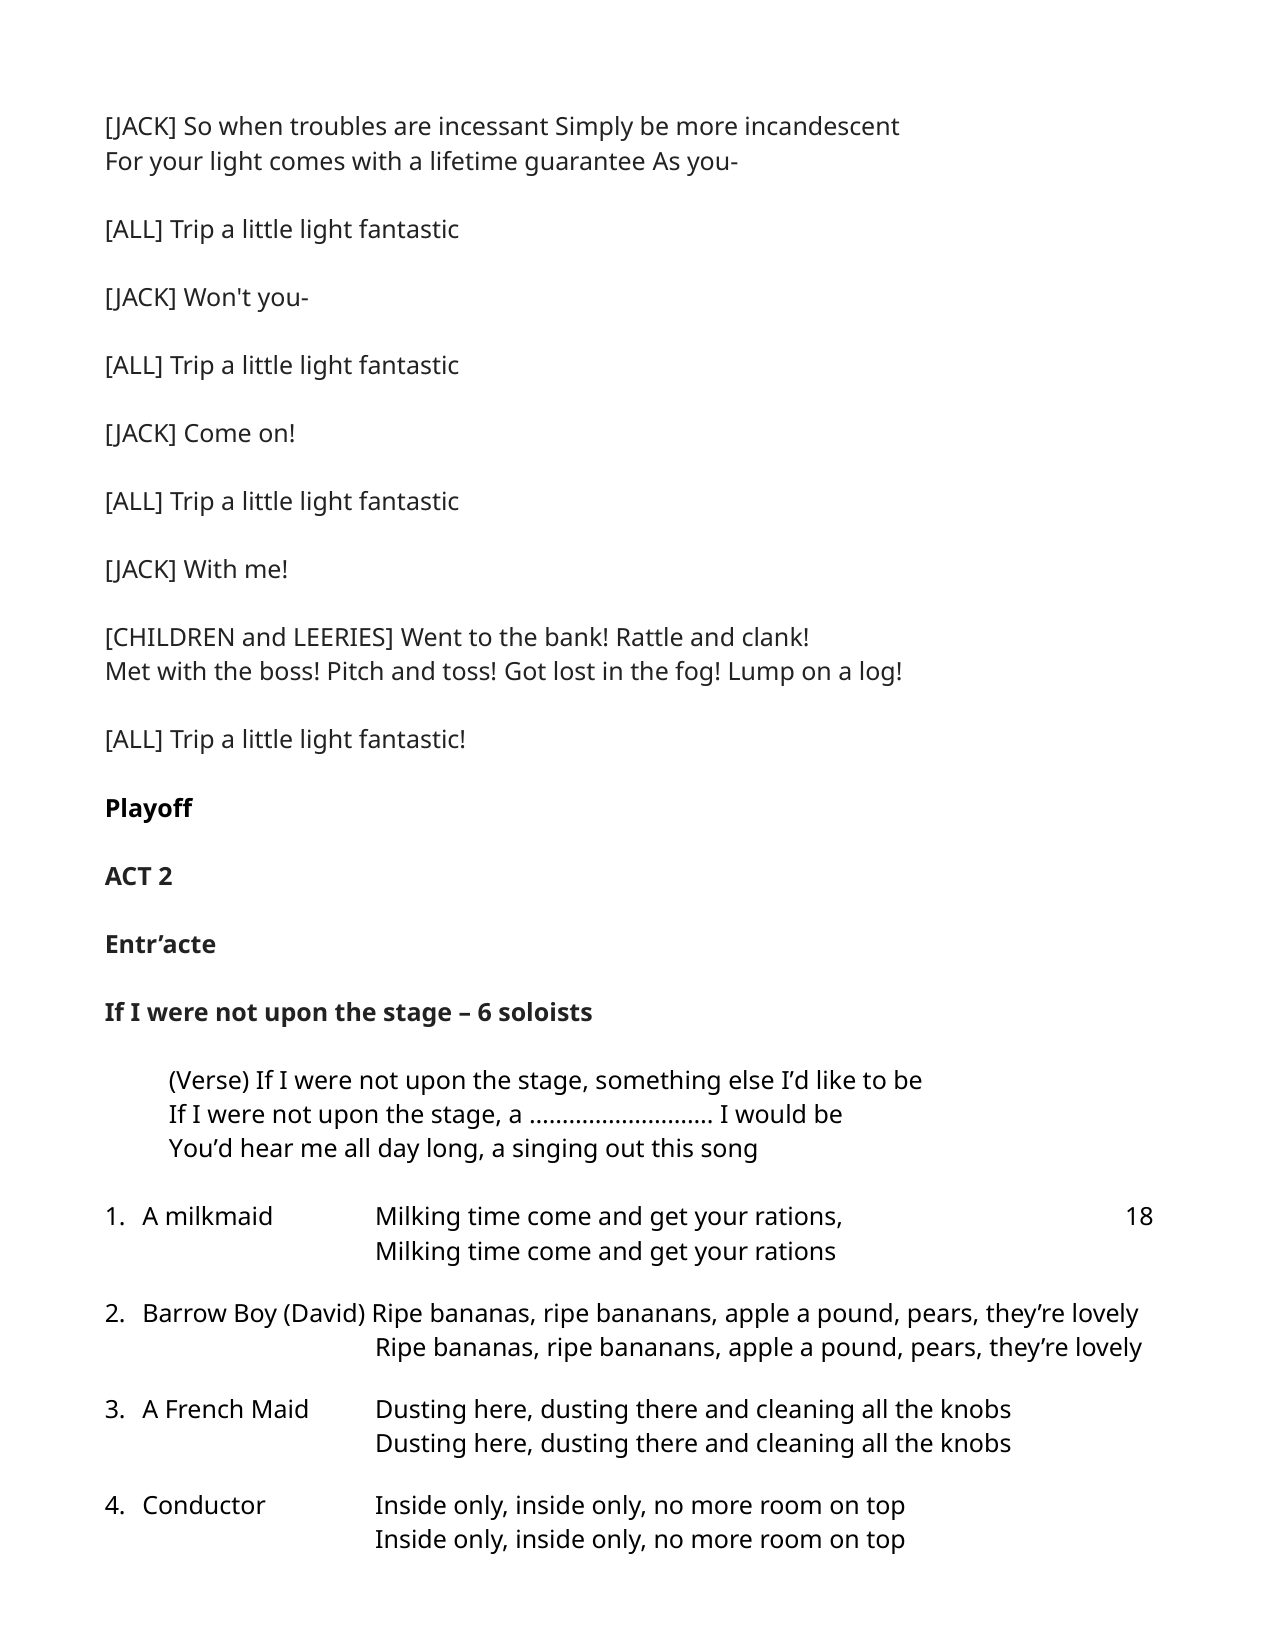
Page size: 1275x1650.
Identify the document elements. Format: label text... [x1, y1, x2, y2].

text Entr’acte [104, 892, 1200, 961]
list A French Maid Dusting here, dusting there and cleaning all the knobs Dusting here, dusting there and cleaning all the knobs [104, 1391, 1200, 1487]
text You’d hear me all day long, a singing out this song [75, 1131, 1200, 1165]
text Playoff [104, 790, 1200, 824]
list A milkmaid Milking time come and get your rations, 18 Milking time come and get your rations [104, 1199, 1200, 1295]
text If I were not upon the stage, a ………………………. I would be [75, 1097, 1200, 1131]
text (Verse) If I were not upon the stage, something else I’d like to be [75, 1063, 1200, 1097]
list Barrow Boy (David) Ripe bananas, ripe bananans, apple a pound, pears, they’re lovely Ripe bananas, ripe bananans, apple a pound, pears, they’re lovely [104, 1295, 1200, 1391]
text If I were not upon the stage – 6 soloists [104, 961, 1200, 1029]
text [JACK] So when troubles are incessant Simply be more incandescent For your light comes with a lifetime guarantee As you- [ALL] Trip a little light fantastic [JACK] Won't you- [ALL] Trip a little light fantastic [JACK] Come on! [ALL] Trip a little light fantastic [JACK] With me! [CHILDREN and LEERIES] Went to the bank! Rattle and clank! Met with the boss! Pitch and toss! Got lost in the fog! Lump on a log! [ALL] Trip a little light fantastic! [104, 75, 1200, 756]
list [104, 1487, 1200, 1556]
text ACT 2 [104, 858, 1200, 892]
